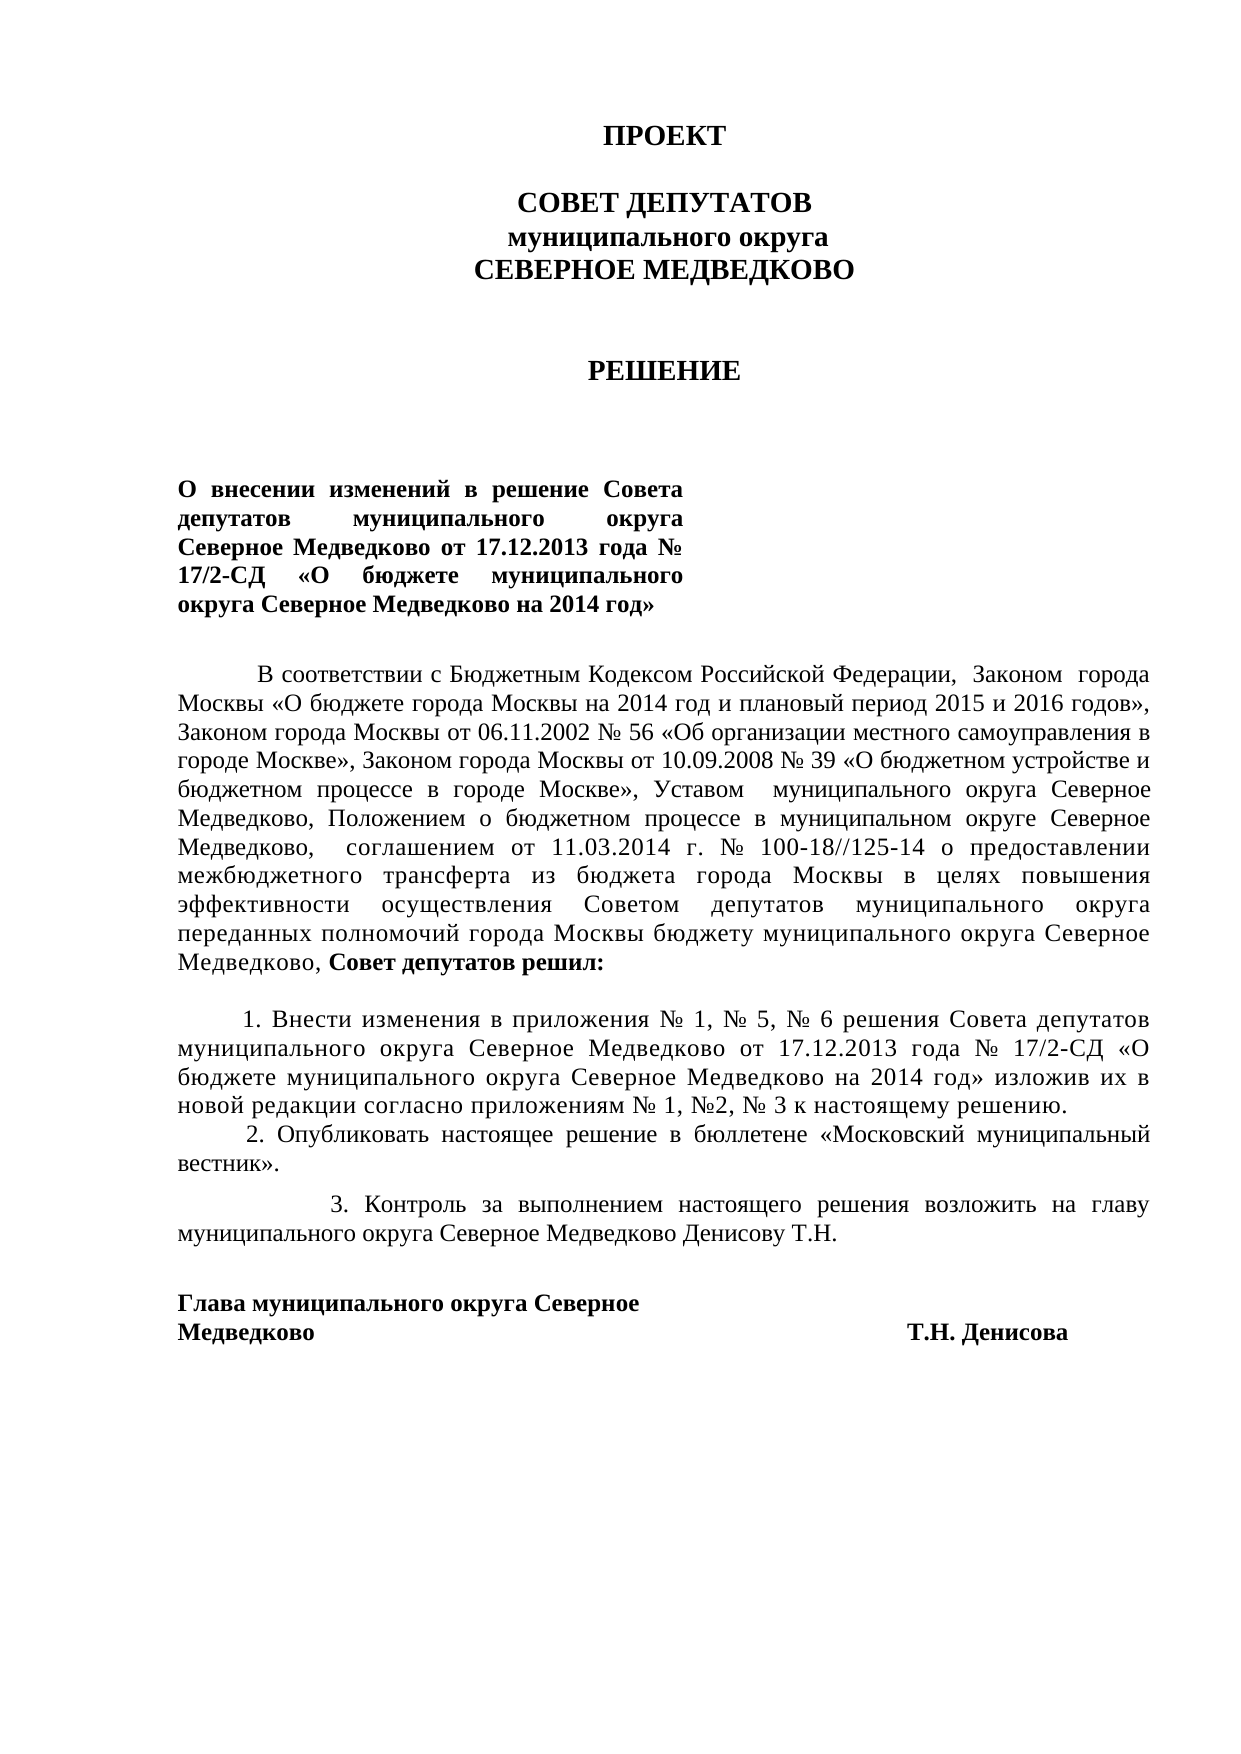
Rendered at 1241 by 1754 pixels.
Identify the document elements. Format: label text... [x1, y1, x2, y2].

text В соответствии с Бюджетным Кодексом Российской Федерации, Законом города Москвы «О бюджете города Москвы на 2014 год и плановый период 2015 и 2016 годов», Законом города Москвы от 06.11.2002 № 56 «Об организации местного самоуправления в городе Москве», Законом города Москвы от 10.09.2008 № 39 «О бюджетном устройстве и бюджетном процессе в городе Москве», Уставом муниципального округа Северное Медведково, Положением о бюджетном процессе в муниципальном округе Северное Медведково, соглашением от 11.03.2014 г. № 100-18//125-14 о предоставлении межбюджетного трансферта из бюджета города Москвы в целях повышения эффективности осуществления Советом депутатов муниципального округа переданных полномочий города Москвы бюджету муниципального округа Северное Медведково, Совет депутатов решил: [177, 659, 1152, 975]
text СЕВЕРНОЕ МЕДВЕДКОВО [177, 252, 1152, 286]
table_header Глава муниципального округа Северное Медведково [166, 1288, 664, 1345]
text СОВЕТ ДЕПУТАТОВ [177, 185, 1152, 219]
text ПРОЕКТ [177, 118, 1152, 152]
table_header Т.Н. Денисова [664, 1288, 1163, 1345]
text муниципального округа [177, 219, 1152, 252]
text 1. Внести изменения в приложения № 1, № 5, № 6 решения Совета депутатов муниципального округа Северное Медведково от 17.12.2013 года № 17/2-СД «О бюджете муниципального округа Северное Медведково на 2014 год» изложив их в новой редакции согласно приложениям № 1, №2, № 3 к настоящему решению. [177, 1004, 1152, 1119]
text 3. Контроль за выполнением настоящего решения возложить на главу муниципального округа Северное Медведково Денисову Т.Н. [177, 1189, 1152, 1247]
title О внесении изменений в решение Совета депутатов муниципального округа Северное Медведково от 17.12.2013 года № 17/2-СД «О бюджете муниципального округа Северное Медведково на 2014 год» [177, 474, 683, 618]
text РЕШЕНИЕ [177, 353, 1152, 386]
text 2. Опубликовать настоящее решение в бюллетене «Московский муниципальный вестник». [177, 1119, 1152, 1177]
